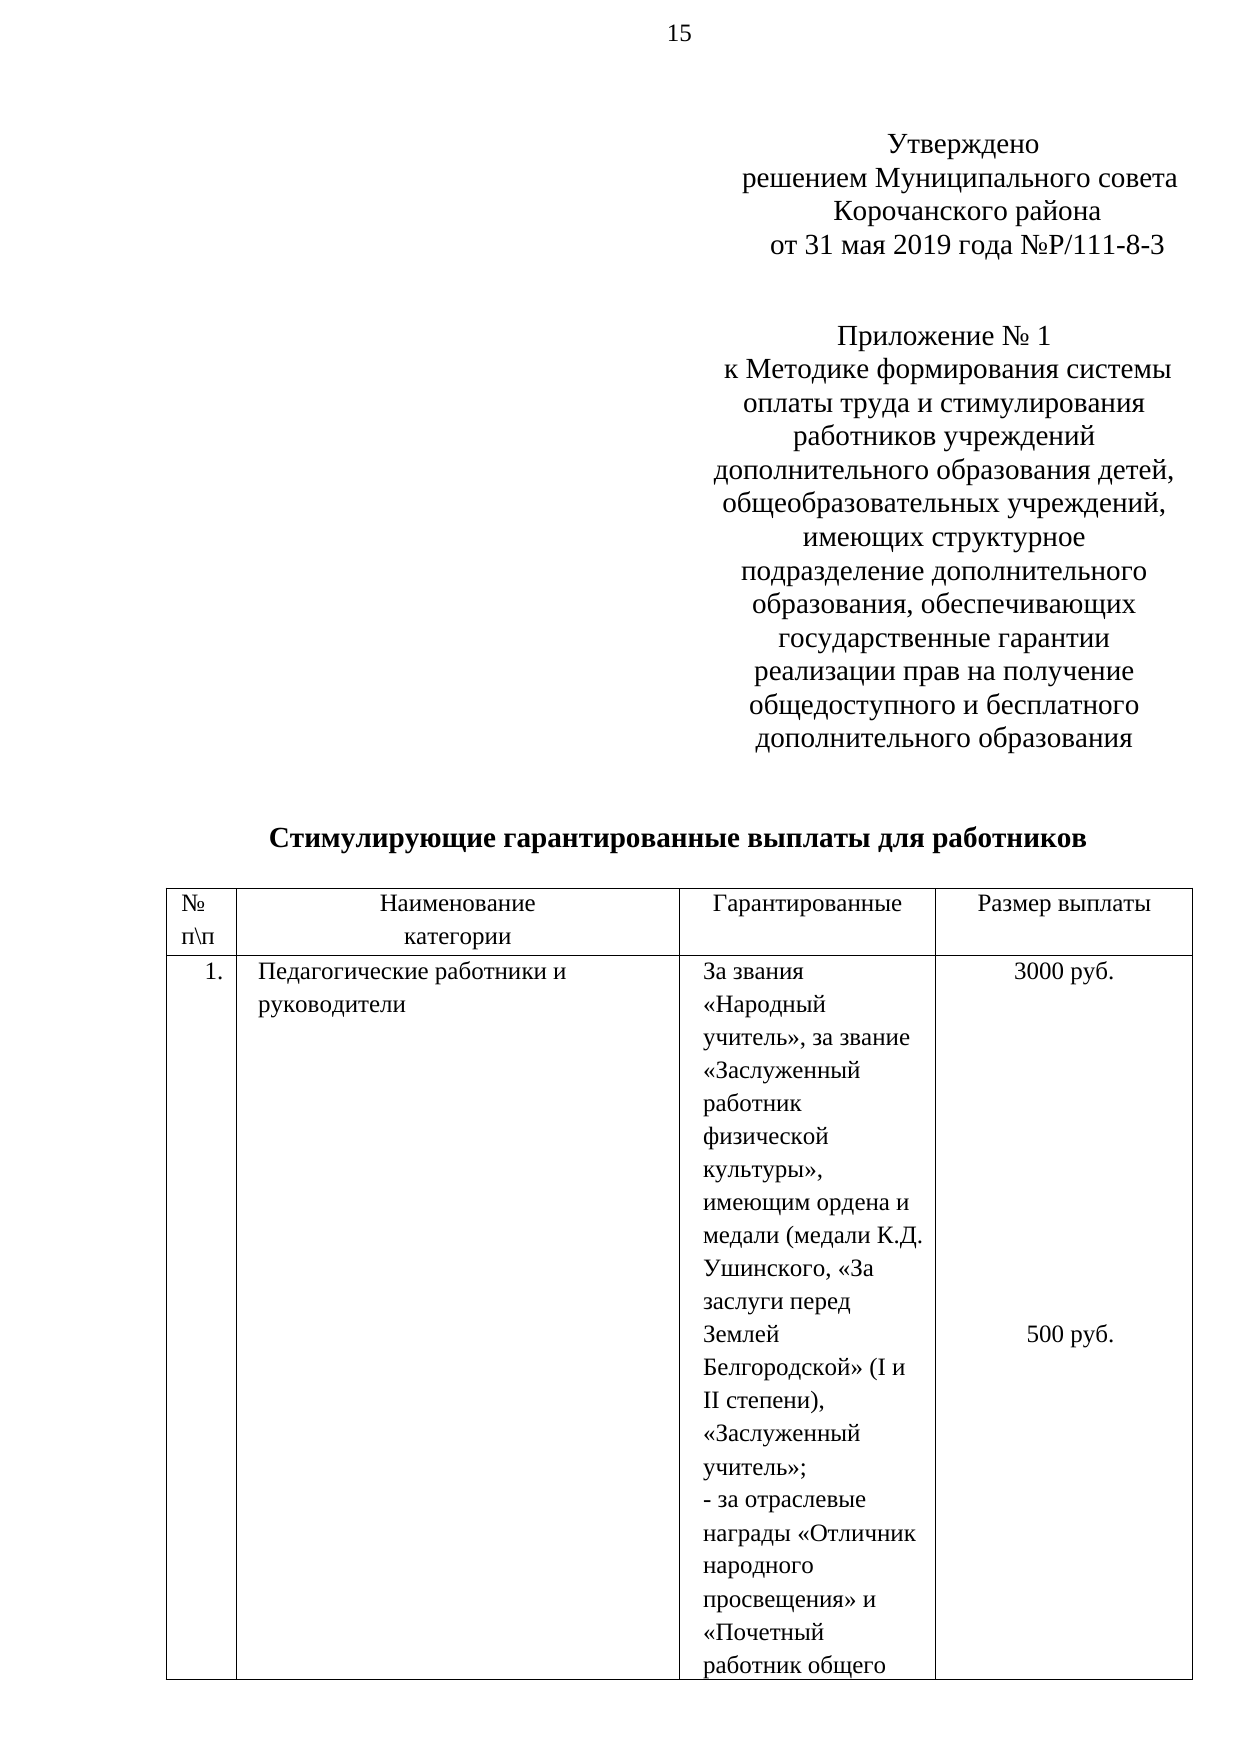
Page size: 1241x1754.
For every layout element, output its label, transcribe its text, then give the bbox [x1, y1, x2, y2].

table_cell 1. [167, 956, 236, 1678]
text от 31 мая 2019 года №Р/111-8-3 [177, 227, 1181, 260]
table_header Наименование категории [237, 889, 679, 955]
text Стимулирующие гарантированные выплаты для работников [177, 821, 1179, 854]
table_cell 3000 руб. 500 руб. [936, 956, 1192, 1678]
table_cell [680, 956, 935, 1678]
table_header Размер выплаты [936, 889, 1192, 955]
text к Методике формирования системы оплаты труда и стимулирования работников учреждений дополнительного образования детей, общеобразовательных учреждений, имеющих структурное подразделение дополнительного образования, обеспечивающих государственные гарантии реализации прав на получение общедоступного и бесплатного дополнительного образования [709, 351, 1179, 754]
text Приложение № 1 [709, 318, 1179, 351]
text решением Муниципального совета [177, 160, 1181, 193]
text Корочанского района [177, 193, 1181, 227]
table_header Гарантированные [680, 889, 935, 955]
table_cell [237, 956, 679, 1678]
table_header № п\п [167, 889, 236, 955]
text Утверждено [177, 126, 1181, 160]
